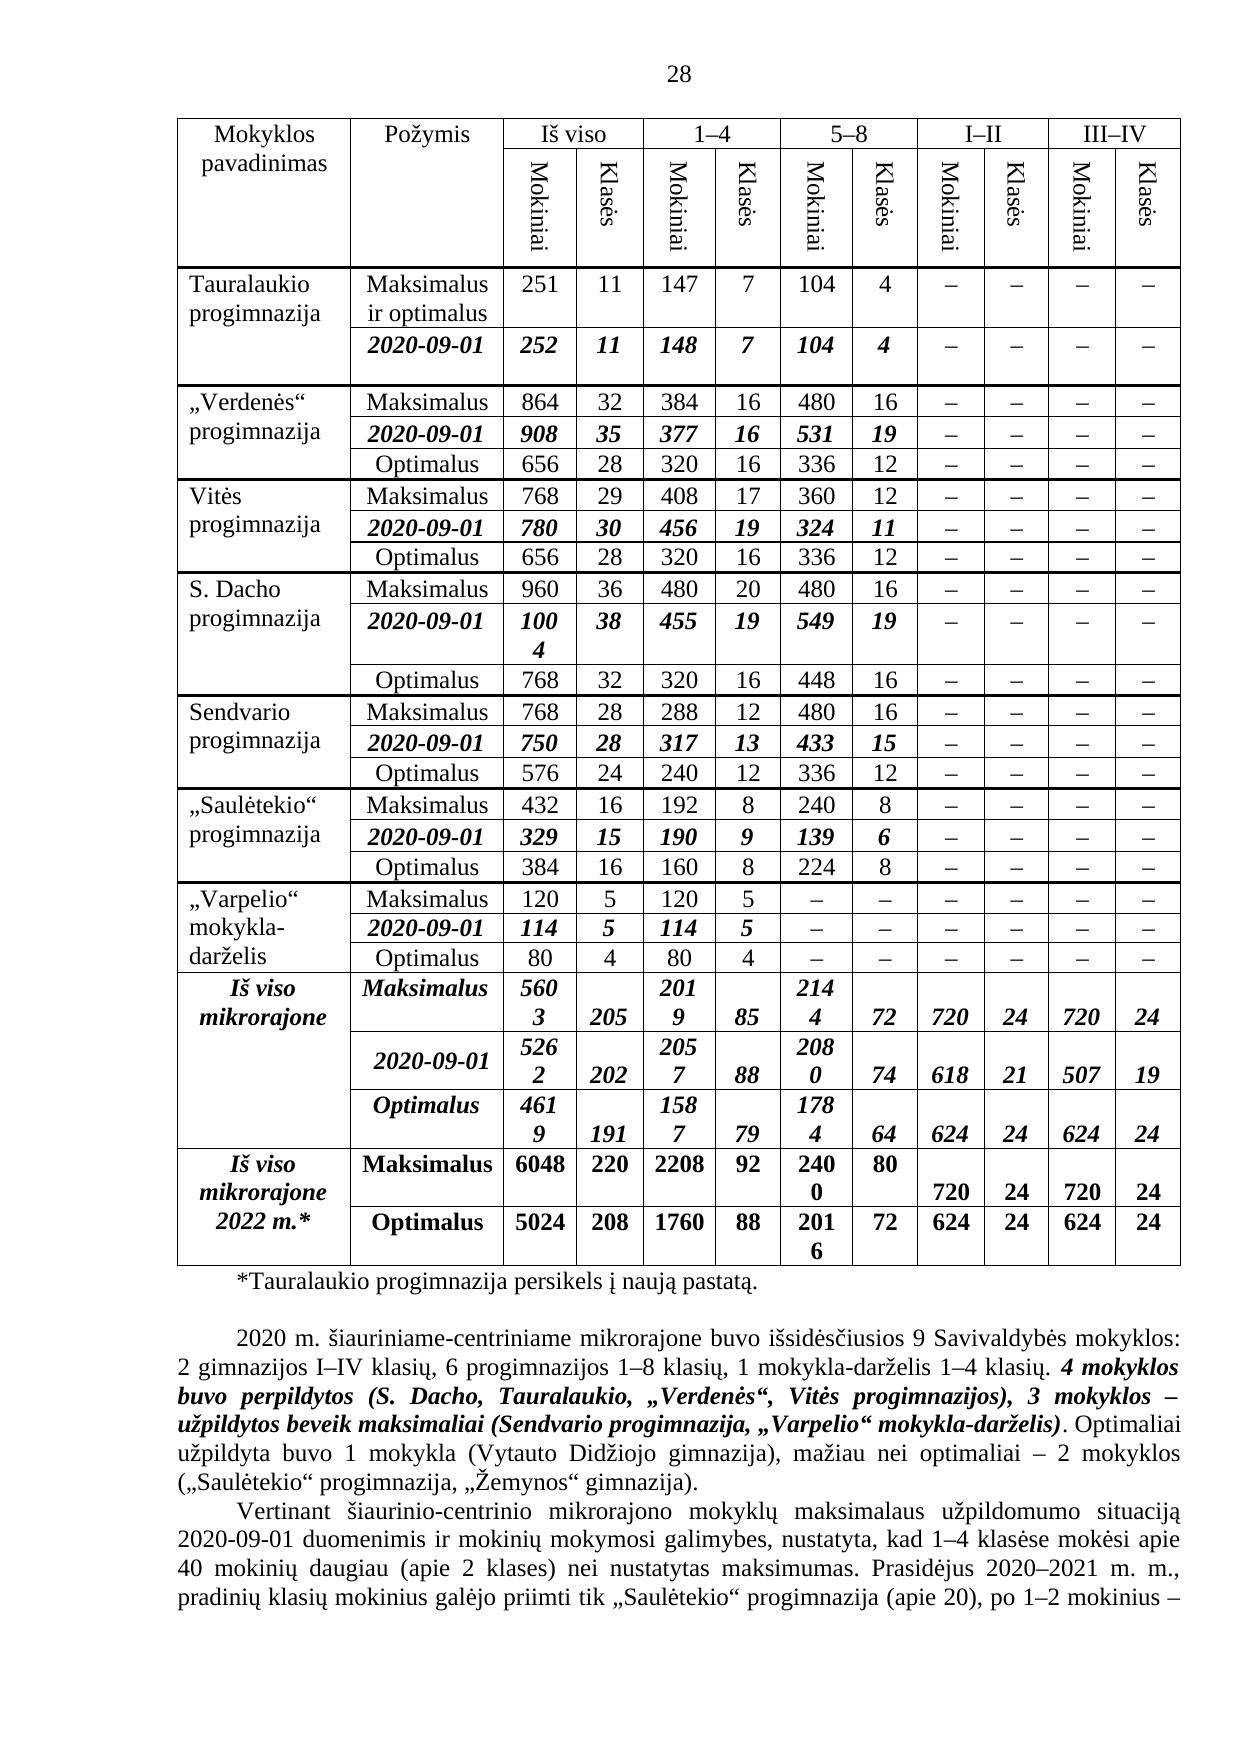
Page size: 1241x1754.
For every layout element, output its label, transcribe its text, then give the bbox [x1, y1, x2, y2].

table_cell 24 [985, 1090, 1048, 1148]
table_cell 16 [577, 852, 643, 881]
table_cell Maksimalus ir optimalus [351, 269, 503, 327]
table_cell 24 [1116, 973, 1180, 1031]
table_cell 16 [716, 387, 780, 416]
table_cell 768 [504, 697, 576, 725]
table_cell Mokiniai [1049, 149, 1115, 266]
table_cell 16 [716, 449, 780, 478]
table_cell 6 [853, 820, 917, 851]
table_cell – [985, 943, 1048, 972]
table_cell 12 [853, 449, 917, 478]
table_cell 960 [504, 574, 576, 603]
table_cell 5 [577, 884, 643, 912]
table_cell – [781, 943, 852, 972]
table_cell 656 [504, 449, 576, 478]
table_cell Mokiniai [644, 149, 715, 266]
table_cell 16 [577, 790, 643, 819]
table_cell 480 [781, 574, 852, 603]
table_cell – [918, 820, 984, 851]
table_cell – [1116, 574, 1180, 603]
table_header 5–8 [781, 119, 917, 148]
table_cell 329 [504, 820, 576, 851]
table_cell 120 [504, 884, 576, 912]
table_cell 251 [504, 269, 576, 327]
table_cell – [1116, 790, 1180, 819]
table_cell – [1116, 481, 1180, 509]
table_cell – [1116, 328, 1180, 384]
table_cell – [1049, 665, 1115, 693]
table_cell 15 [577, 820, 643, 851]
table_cell 4 [853, 269, 917, 327]
table_cell 624 [918, 1207, 984, 1265]
table_cell – [1116, 543, 1180, 571]
table_cell – [853, 914, 917, 942]
table_cell Optimalus [351, 943, 503, 972]
table_cell 28 [577, 543, 643, 571]
table_cell – [1049, 697, 1115, 725]
table_cell 360 [781, 481, 852, 509]
table_cell 2144 [781, 973, 852, 1031]
table_header Požymis [351, 119, 503, 266]
table_cell 12 [716, 758, 780, 787]
table_cell Klasės [1116, 149, 1180, 266]
table_cell – [985, 697, 1048, 725]
table_cell „Saulėtekio“ progimnazija [178, 790, 350, 881]
table_cell 2016 [781, 1207, 852, 1265]
table_cell 17 [716, 481, 780, 509]
table_cell 8 [716, 790, 780, 819]
table_cell 160 [644, 852, 715, 881]
table_cell 8 [853, 790, 917, 819]
table_cell 750 [504, 726, 576, 757]
table_cell 531 [781, 417, 852, 448]
table_cell 336 [781, 543, 852, 571]
table_cell 480 [781, 387, 852, 416]
table_cell 19 [853, 604, 917, 664]
table_cell – [1049, 914, 1115, 942]
table_cell „Varpelio“ mokykla-darželis [178, 884, 350, 972]
table_cell 408 [644, 481, 715, 509]
table_cell Klasės [853, 149, 917, 266]
table_cell 64 [853, 1090, 917, 1148]
table_cell – [1049, 884, 1115, 912]
table_cell 11 [577, 269, 643, 327]
table_cell – [1049, 449, 1115, 478]
table_cell Tauralaukio progimnazija [178, 269, 350, 384]
table_header 1–4 [644, 119, 780, 148]
table_cell – [985, 481, 1048, 509]
table_cell 19 [716, 511, 780, 541]
table_cell 104 [781, 269, 852, 327]
table_cell 4 [716, 943, 780, 972]
table_cell Maksimalus [351, 790, 503, 819]
table_cell 656 [504, 543, 576, 571]
table_cell Mokiniai [918, 149, 984, 266]
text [177, 1496, 1181, 1611]
table_cell – [985, 852, 1048, 881]
table_cell 12 [716, 697, 780, 725]
text *Tauralaukio progimnazija persikels į naują pastatą. [177, 1266, 1181, 1294]
table_cell – [918, 790, 984, 819]
table_cell 336 [781, 758, 852, 787]
table_cell 2020-09-01 [351, 1032, 503, 1089]
table_cell 190 [644, 820, 715, 851]
table_cell – [918, 852, 984, 881]
table_cell 6048 [504, 1149, 576, 1206]
table_cell 16 [716, 665, 780, 693]
table_cell 147 [644, 269, 715, 327]
table_cell 1587 [644, 1090, 715, 1148]
table_header III–IV [1049, 119, 1180, 148]
table_cell Maksimalus [351, 387, 503, 416]
table_cell 28 [577, 449, 643, 478]
table_cell – [918, 328, 984, 384]
table_cell 1760 [644, 1207, 715, 1265]
table_cell – [985, 269, 1048, 327]
table_cell – [985, 914, 1048, 942]
table_cell – [1049, 758, 1115, 787]
table_cell S. Dacho progimnazija [178, 574, 350, 693]
table_cell 24 [985, 1149, 1048, 1206]
table_cell – [781, 884, 852, 912]
table_cell – [1116, 449, 1180, 478]
table_cell Maksimalus [351, 884, 503, 912]
table_cell „Verdenės“ progimnazija [178, 387, 350, 478]
table_cell 191 [577, 1090, 643, 1148]
table_cell – [985, 665, 1048, 693]
table_cell 80 [644, 943, 715, 972]
table_cell 324 [781, 511, 852, 541]
table_cell 8 [853, 852, 917, 881]
table_cell Vitės progimnazija [178, 481, 350, 571]
table_cell Maksimalus [351, 973, 503, 1031]
table_cell 2020-09-01 [351, 328, 503, 384]
table_cell 576 [504, 758, 576, 787]
table_cell – [918, 511, 984, 541]
table_cell 20 [716, 574, 780, 603]
table_cell – [918, 574, 984, 603]
table_cell 2020-09-01 [351, 511, 503, 541]
table_cell – [918, 884, 984, 912]
table_cell – [918, 697, 984, 725]
table_header Iš viso [504, 119, 643, 148]
table_cell – [1116, 884, 1180, 912]
table_cell – [1116, 665, 1180, 693]
table_cell 4619 [504, 1090, 576, 1148]
table_cell – [918, 943, 984, 972]
table_cell 780 [504, 511, 576, 541]
table_cell 317 [644, 726, 715, 757]
table_cell 720 [1049, 1149, 1115, 1206]
table_cell – [1049, 604, 1115, 664]
table_cell 2020-09-01 [351, 417, 503, 448]
table_cell 908 [504, 417, 576, 448]
table_cell Iš viso mikrorajone [178, 973, 350, 1148]
table_cell – [985, 574, 1048, 603]
table_cell – [918, 481, 984, 509]
table_cell 2019 [644, 973, 715, 1031]
table_cell 38 [577, 604, 643, 664]
table_cell 5 [577, 914, 643, 942]
table_cell 377 [644, 417, 715, 448]
table_cell 618 [918, 1032, 984, 1089]
table_cell Maksimalus [351, 697, 503, 725]
table_cell Optimalus [351, 1090, 503, 1148]
table_cell – [781, 914, 852, 942]
table_cell 16 [853, 387, 917, 416]
table_cell 8 [716, 852, 780, 881]
table_cell 15 [853, 726, 917, 757]
table_cell 2020-09-01 [351, 726, 503, 757]
table_cell 80 [853, 1149, 917, 1206]
table_cell – [985, 758, 1048, 787]
table_cell Mokiniai [781, 149, 852, 266]
table_cell 7 [716, 328, 780, 384]
table_cell 202 [577, 1032, 643, 1089]
table_cell 205 [577, 973, 643, 1031]
text 2020 m. šiauriniame-centriniame mikrorajone buvo išsidėsčiusios 9 Savivaldybės mokyklos: 2 gimnazijos I–IV klasių, 6 progimnazijos 1–8 klasių, 1 mokykla-darželis 1–4 klasių. 4 mokyklos buvo perpildytos (S. Dacho, Tauralaukio, „Verdenės“, Vitės progimnazijos), 3 mokyklos – užpildytos beveik maksimaliai (Sendvario progimnazija, „Varpelio“ mokykla-darželis). Optimaliai užpildyta buvo 1 mokykla (Vytauto Didžiojo gimnazija), mažiau nei optimaliai – 2 mokyklos („Saulėtekio“ progimnazija, „Žemynos“ gimnazija). [177, 1323, 1181, 1496]
table_cell 88 [716, 1032, 780, 1089]
table_cell Mokiniai [504, 149, 576, 266]
table_cell 5 [716, 884, 780, 912]
table_cell 4 [577, 943, 643, 972]
table_cell 507 [1049, 1032, 1115, 1089]
table_cell – [918, 543, 984, 571]
table_cell – [918, 665, 984, 693]
table_cell Maksimalus [351, 574, 503, 603]
table_cell 5 [716, 914, 780, 942]
table_cell 5262 [504, 1032, 576, 1089]
table_cell Iš viso mikrorajone 2022 m.* [178, 1149, 350, 1265]
table_cell – [985, 449, 1048, 478]
table_cell – [985, 884, 1048, 912]
table_cell – [1116, 387, 1180, 416]
table_cell 36 [577, 574, 643, 603]
table_cell 11 [577, 328, 643, 384]
table_cell – [1116, 604, 1180, 664]
table_cell 384 [644, 387, 715, 416]
table_cell – [1116, 417, 1180, 448]
table_cell – [1116, 269, 1180, 327]
table_cell 19 [853, 417, 917, 448]
table_cell 433 [781, 726, 852, 757]
table_cell 12 [853, 758, 917, 787]
table_cell 28 [577, 726, 643, 757]
table_cell 2400 [781, 1149, 852, 1206]
table_cell Klasės [577, 149, 643, 266]
table_cell 114 [644, 914, 715, 942]
table_cell 92 [716, 1149, 780, 1206]
table_cell – [1049, 852, 1115, 881]
table_cell – [985, 417, 1048, 448]
table_cell Klasės [985, 149, 1048, 266]
table_cell – [1116, 697, 1180, 725]
table_cell – [918, 449, 984, 478]
table_header I–II [918, 119, 1048, 148]
table_cell – [1049, 417, 1115, 448]
table_cell Optimalus [351, 1207, 503, 1265]
table_cell 12 [853, 543, 917, 571]
table_header Mokyklos pavadinimas [178, 119, 350, 266]
table_cell 24 [985, 1207, 1048, 1265]
table_cell 448 [781, 665, 852, 693]
table_cell Optimalus [351, 449, 503, 478]
table_cell 240 [644, 758, 715, 787]
table_cell – [1049, 820, 1115, 851]
table_cell 24 [985, 973, 1048, 1031]
table_cell 148 [644, 328, 715, 384]
table_cell – [853, 884, 917, 912]
table_cell – [1049, 481, 1115, 509]
table_cell 720 [918, 1149, 984, 1206]
table_cell 16 [853, 697, 917, 725]
table_cell 9 [716, 820, 780, 851]
table_cell 2020-09-01 [351, 914, 503, 942]
table_cell 32 [577, 665, 643, 693]
table_cell – [1049, 726, 1115, 757]
table_cell 16 [716, 417, 780, 448]
table_cell 336 [781, 449, 852, 478]
table_cell – [1049, 328, 1115, 384]
table_cell Optimalus [351, 665, 503, 693]
table_cell – [1116, 820, 1180, 851]
table_cell – [1049, 387, 1115, 416]
table_cell 11 [853, 511, 917, 541]
table_cell 288 [644, 697, 715, 725]
table_cell 320 [644, 449, 715, 478]
table_cell 16 [716, 543, 780, 571]
table_cell – [985, 604, 1048, 664]
table_cell 21 [985, 1032, 1048, 1089]
table_cell 24 [1116, 1149, 1180, 1206]
table_cell 2080 [781, 1032, 852, 1089]
table_cell – [1049, 943, 1115, 972]
table_cell 252 [504, 328, 576, 384]
table_cell 24 [1116, 1090, 1180, 1148]
table_cell Maksimalus [351, 1149, 503, 1206]
table_cell 720 [918, 973, 984, 1031]
table_cell 35 [577, 417, 643, 448]
table_cell – [985, 543, 1048, 571]
table_cell Sendvario progimnazija [178, 697, 350, 787]
table_cell – [985, 726, 1048, 757]
table_cell 480 [781, 697, 852, 725]
table_cell 2208 [644, 1149, 715, 1206]
table_cell 16 [853, 665, 917, 693]
table_cell – [918, 387, 984, 416]
table_cell – [918, 604, 984, 664]
table_cell 29 [577, 481, 643, 509]
table_cell 624 [1049, 1207, 1115, 1265]
table_cell 79 [716, 1090, 780, 1148]
table_cell 72 [853, 1207, 917, 1265]
table_cell 208 [577, 1207, 643, 1265]
table_cell 5024 [504, 1207, 576, 1265]
table_cell 85 [716, 973, 780, 1031]
table_cell 13 [716, 726, 780, 757]
table_cell – [918, 914, 984, 942]
table_cell 720 [1049, 973, 1115, 1031]
table_cell – [1049, 511, 1115, 541]
table_cell 549 [781, 604, 852, 664]
table_cell – [918, 758, 984, 787]
table_cell 28 [577, 697, 643, 725]
table_cell 19 [1116, 1032, 1180, 1089]
table_cell 120 [644, 884, 715, 912]
table_cell 2057 [644, 1032, 715, 1089]
table_cell 480 [644, 574, 715, 603]
table_cell 2020-09-01 [351, 820, 503, 851]
table_cell 114 [504, 914, 576, 942]
table_cell 220 [577, 1149, 643, 1206]
table_cell – [1116, 511, 1180, 541]
table_cell Maksimalus [351, 481, 503, 509]
table_cell 88 [716, 1207, 780, 1265]
table_cell – [1116, 726, 1180, 757]
table_cell 19 [716, 604, 780, 664]
table_cell – [1049, 574, 1115, 603]
table_cell 104 [781, 328, 852, 384]
table_cell 1004 [504, 604, 576, 664]
table_cell 32 [577, 387, 643, 416]
table_cell 80 [504, 943, 576, 972]
table_cell 768 [504, 665, 576, 693]
table_cell – [985, 790, 1048, 819]
table_cell – [853, 943, 917, 972]
table_cell 864 [504, 387, 576, 416]
table_cell 24 [577, 758, 643, 787]
table_cell – [985, 820, 1048, 851]
table_cell 624 [918, 1090, 984, 1148]
table_cell 1784 [781, 1090, 852, 1148]
table_cell 24 [1116, 1207, 1180, 1265]
table_cell 224 [781, 852, 852, 881]
table_cell 4 [853, 328, 917, 384]
table_cell 624 [1049, 1090, 1115, 1148]
table_cell 2020-09-01 [351, 604, 503, 664]
table_cell – [1049, 790, 1115, 819]
table_cell – [918, 269, 984, 327]
table_cell – [1049, 543, 1115, 571]
table_cell 192 [644, 790, 715, 819]
table_cell – [918, 417, 984, 448]
table_cell 456 [644, 511, 715, 541]
table_cell – [985, 328, 1048, 384]
table_cell 30 [577, 511, 643, 541]
table_cell Optimalus [351, 543, 503, 571]
table_cell Optimalus [351, 758, 503, 787]
table_cell 16 [853, 574, 917, 603]
table_cell 5603 [504, 973, 576, 1031]
table_cell – [1116, 758, 1180, 787]
table_cell 768 [504, 481, 576, 509]
table_cell Klasės [716, 149, 780, 266]
table_cell 12 [853, 481, 917, 509]
table_cell – [1116, 943, 1180, 972]
table_cell 72 [853, 973, 917, 1031]
table_cell 455 [644, 604, 715, 664]
table_cell – [1116, 914, 1180, 942]
table_cell 432 [504, 790, 576, 819]
table_cell 74 [853, 1032, 917, 1089]
table_cell 320 [644, 665, 715, 693]
table_cell 384 [504, 852, 576, 881]
table_cell 7 [716, 269, 780, 327]
table_cell – [985, 387, 1048, 416]
table_cell – [1049, 269, 1115, 327]
table_cell 139 [781, 820, 852, 851]
table_cell 240 [781, 790, 852, 819]
table_cell 320 [644, 543, 715, 571]
table_cell Optimalus [351, 852, 503, 881]
table_cell – [1116, 852, 1180, 881]
table_cell – [985, 511, 1048, 541]
table_cell – [918, 726, 984, 757]
